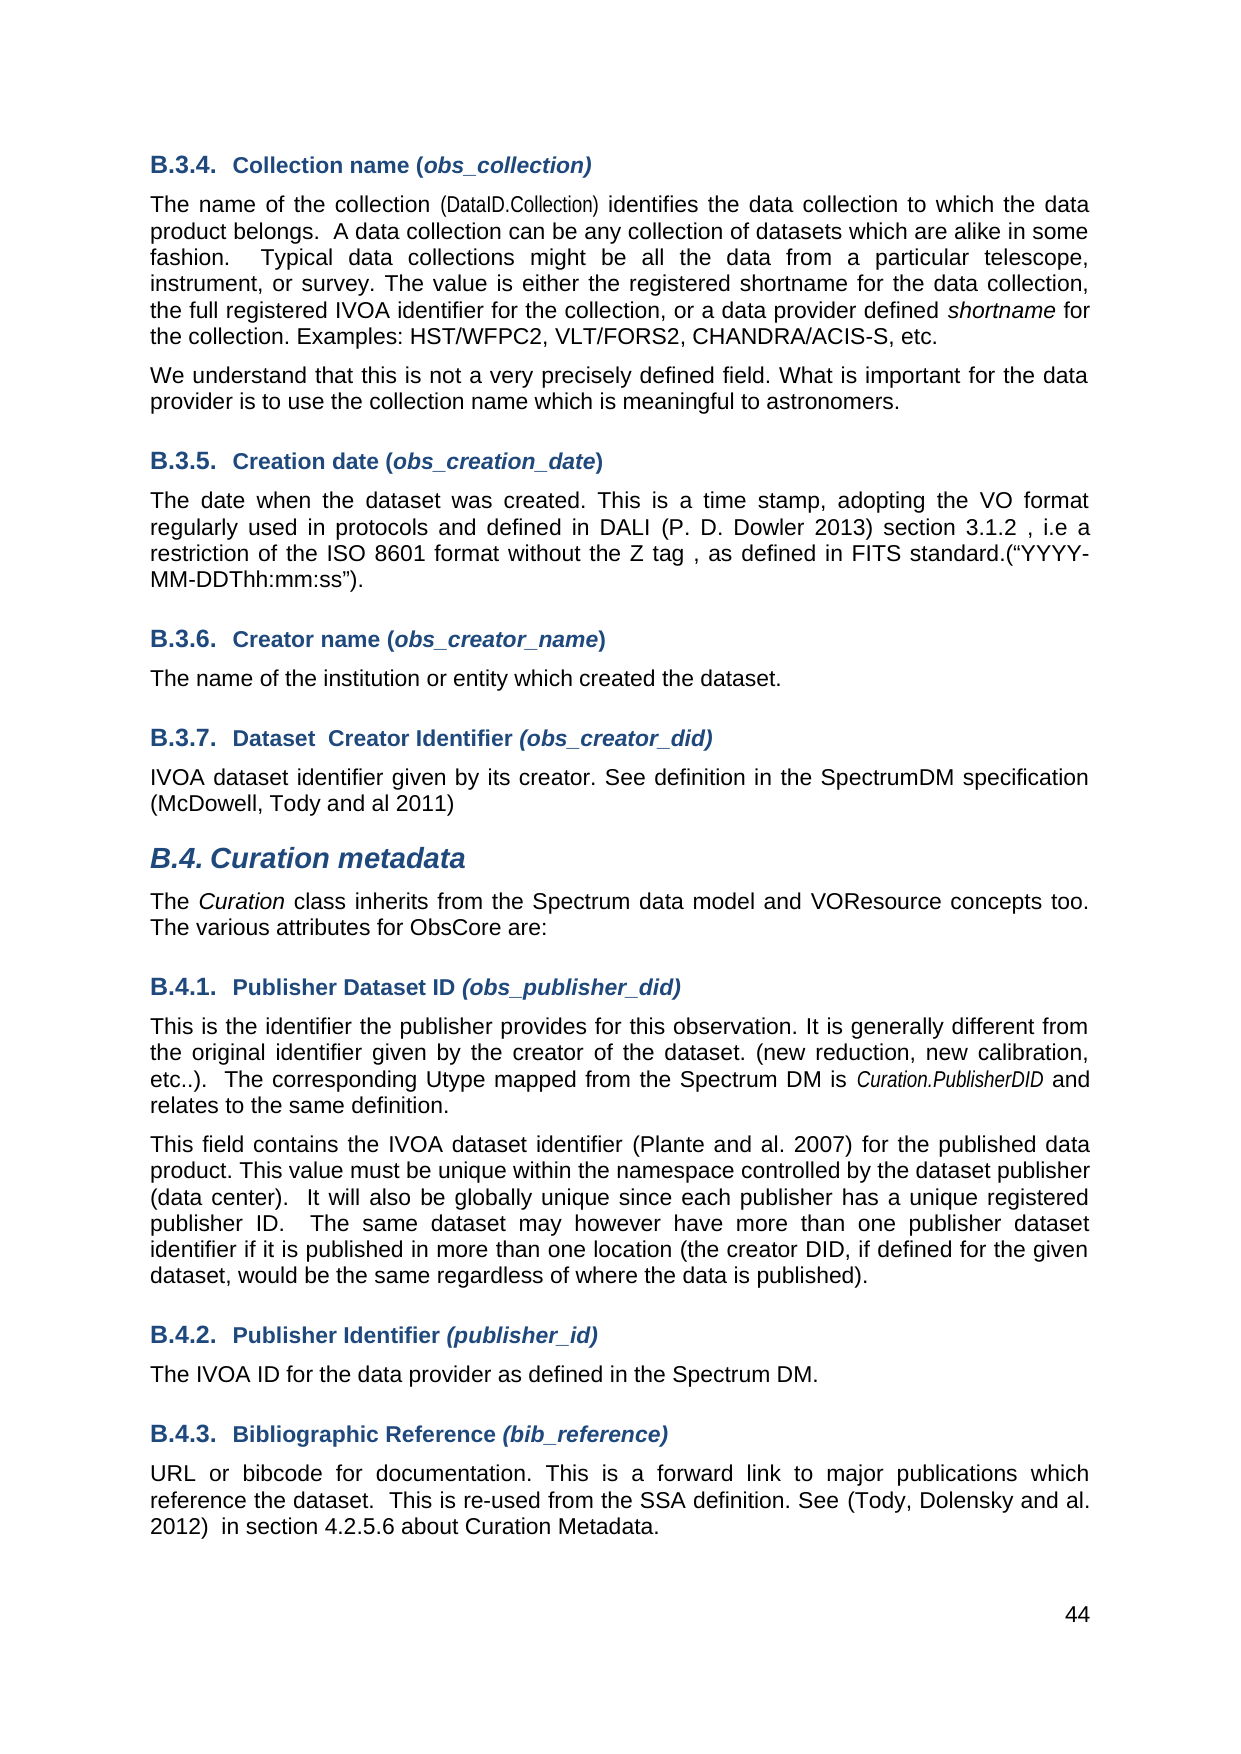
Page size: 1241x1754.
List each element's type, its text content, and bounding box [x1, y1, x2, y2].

subtitle Publisher Dataset ID (obs_publisher_did) [150, 972, 1090, 1000]
text This field contains the IVOA dataset identifier for the published data product. This value must be unique within the namespace controlled by the dataset publisher (data center). It will also be globally unique since each publisher has a unique registered publisher ID. The same dataset may however have more than one publisher dataset identifier if it is published in more than one location (the creator DID, if defined for the given dataset, would be the same regardless of where the data is published). [150, 1131, 1090, 1289]
text The date when the dataset was created. This is a time stamp, adopting the VO format regularly used in protocols and defined in DALI section 3.1.2 , i.e a restriction of the ISO 8601 format without the Z tag , as defined in FITS standard.(“YYYY-MM-DDThh:mm:ss”). [150, 487, 1090, 592]
text We understand that this is not a very precisely defined field. What is important for the data provider is to use the collection name which is meaningful to astronomers. [150, 362, 1090, 414]
text The IVOA ID for the data provider as defined in the Spectrum DM. [150, 1361, 1090, 1388]
subtitle Curation metadata [150, 842, 1090, 875]
subtitle Collection name (obs_collection) [150, 150, 1090, 179]
text The name of the institution or entity which created the dataset. [150, 665, 1090, 691]
subtitle Creator name (obs_creator_name) [150, 624, 1090, 652]
subtitle Publisher Identifier (publisher_id) [150, 1320, 1090, 1349]
subtitle Dataset Creator Identifier (obs_creator_did) [150, 723, 1090, 751]
text The name of the collection (DataID.Collection) identifies the data collection to which the data product belongs. A data collection can be any collection of datasets which are alike in some fashion. Typical data collections might be all the data from a particular telescope, instrument, or survey. The value is either the registered shortname for the data collection, the full registered IVOA identifier for the collection, or a data provider defined shortname for the collection. Examples: HST/WFPC2, VLT/FORS2, CHANDRA/ACIS-S, etc. [150, 191, 1090, 349]
text The Curation class inherits from the Spectrum data model and VOResource concepts too. The various attributes for ObsCore are: [150, 888, 1090, 940]
subtitle Bibliographic Reference (bib_reference) [150, 1419, 1090, 1448]
text URL or bibcode for documentation. This is a forward link to major publications which reference the dataset. This is re-used from the SSA definition. See in section 4.2.5.6 about Curation Metadata. [150, 1460, 1090, 1539]
text This is the identifier the publisher provides for this observation. It is generally different from the original identifier given by the creator of the dataset. (new reduction, new calibration, etc..). The corresponding Utype mapped from the Spectrum DM is Curation.PublisherDID and relates to the same definition. [150, 1013, 1090, 1118]
subtitle Creation date (obs_creation_date) [150, 446, 1090, 474]
text IVOA dataset identifier given by its creator. See definition in the SpectrumDM specification [150, 764, 1090, 817]
